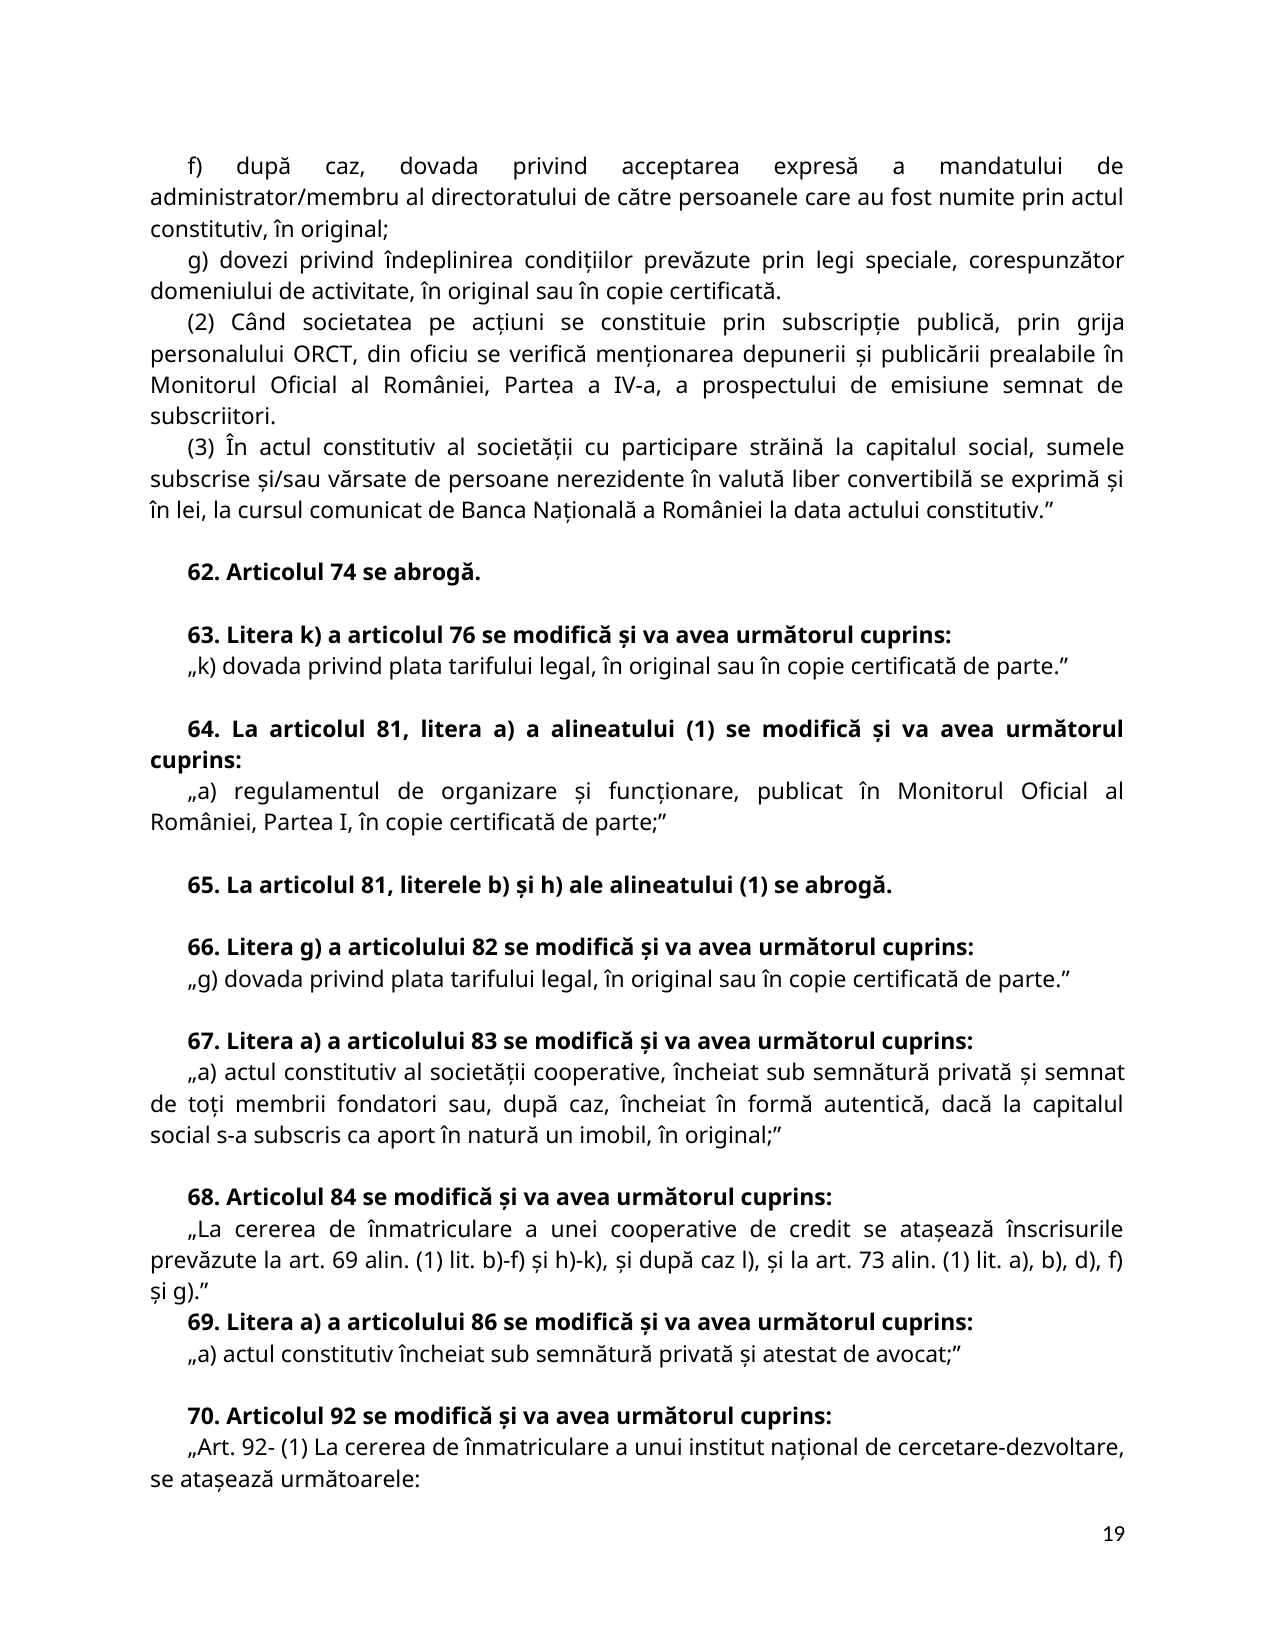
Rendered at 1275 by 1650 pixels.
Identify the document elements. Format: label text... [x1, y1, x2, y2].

text „k) dovada privind plata tarifului legal, în original sau în copie certificată de parte.” [150, 650, 1125, 681]
text „a) actul constitutiv al societăţii cooperative, încheiat sub semnătură privată și semnat de toţi membrii fondatori sau, după caz, încheiat în formă autentică, dacă la capitalul social s-a subscris ca aport în natură un imobil, în original;” [150, 1056, 1125, 1150]
text (3) În actul constitutiv al societăţii cu participare străină la capitalul social, sumele subscrise şi/sau vărsate de persoane nerezidente în valută liber convertibilă se exprimă şi în lei, la cursul comunicat de Banca Naţională a României la data actului constitutiv.” [150, 431, 1125, 525]
text „La cererea de înmatriculare a unei cooperative de credit se ataşează înscrisurile prevăzute la art. 69 alin. (1) lit. b)-f) şi h)-k), și după caz l), şi la art. 73 alin. (1) lit. a), b), d), f) şi g).” [150, 1212, 1125, 1306]
text 66. Litera g) a articolului 82 se modifică şi va avea următorul cuprins: [150, 931, 1125, 962]
text 62. Articolul 74 se abrogă. [150, 556, 1125, 587]
text (2) Când societatea pe acţiuni se constituie prin subscripţie publică, prin grija personalului ORCT, din oficiu se verifică menționarea depunerii și publicării prealabile în Monitorul Oficial al României, Partea a IV-a, a prospectului de emisiune semnat de subscriitori. [150, 306, 1125, 431]
text 64. La articolul 81, litera a) a alineatului (1) se modifică și va avea următorul cuprins: [150, 712, 1125, 775]
text „a) regulamentul de organizare şi funcţionare, publicat în Monitorul Oficial al României, Partea I, în copie certificată de parte;” [150, 775, 1125, 837]
text „a) actul constitutiv încheiat sub semnătură privată şi atestat de avocat;” [150, 1337, 1125, 1369]
text „g) dovada privind plata tarifului legal, în original sau în copie certificată de parte.” [150, 962, 1125, 994]
text 70. Articolul 92 se modifică și va avea următorul cuprins: [150, 1400, 1125, 1431]
text 65. La articolul 81, literele b) şi h) ale alineatului (1) se abrogă. [150, 869, 1125, 900]
text „Art. 92- (1) La cererea de înmatriculare a unui institut naţional de cercetare-dezvoltare, se ataşează următoarele: [150, 1431, 1125, 1494]
text 67. Litera a) a articolului 83 se modifică şi va avea următorul cuprins: [150, 1025, 1125, 1056]
text 69. Litera a) a articolului 86 se modifică şi va avea următorul cuprins: [150, 1306, 1125, 1337]
text 68. Articolul 84 se modifică şi va avea următorul cuprins: [150, 1181, 1125, 1212]
text 63. Litera k) a articolul 76 se modifică şi va avea următorul cuprins: [150, 619, 1125, 650]
text g) dovezi privind îndeplinirea condiţiilor prevăzute prin legi speciale, corespunzător domeniului de activitate, în original sau în copie certificată. [150, 244, 1125, 306]
text f) după caz, dovada privind acceptarea expresă a mandatului de administrator/membru al directoratului de către persoanele care au fost numite prin actul constitutiv, în original; [150, 150, 1125, 244]
